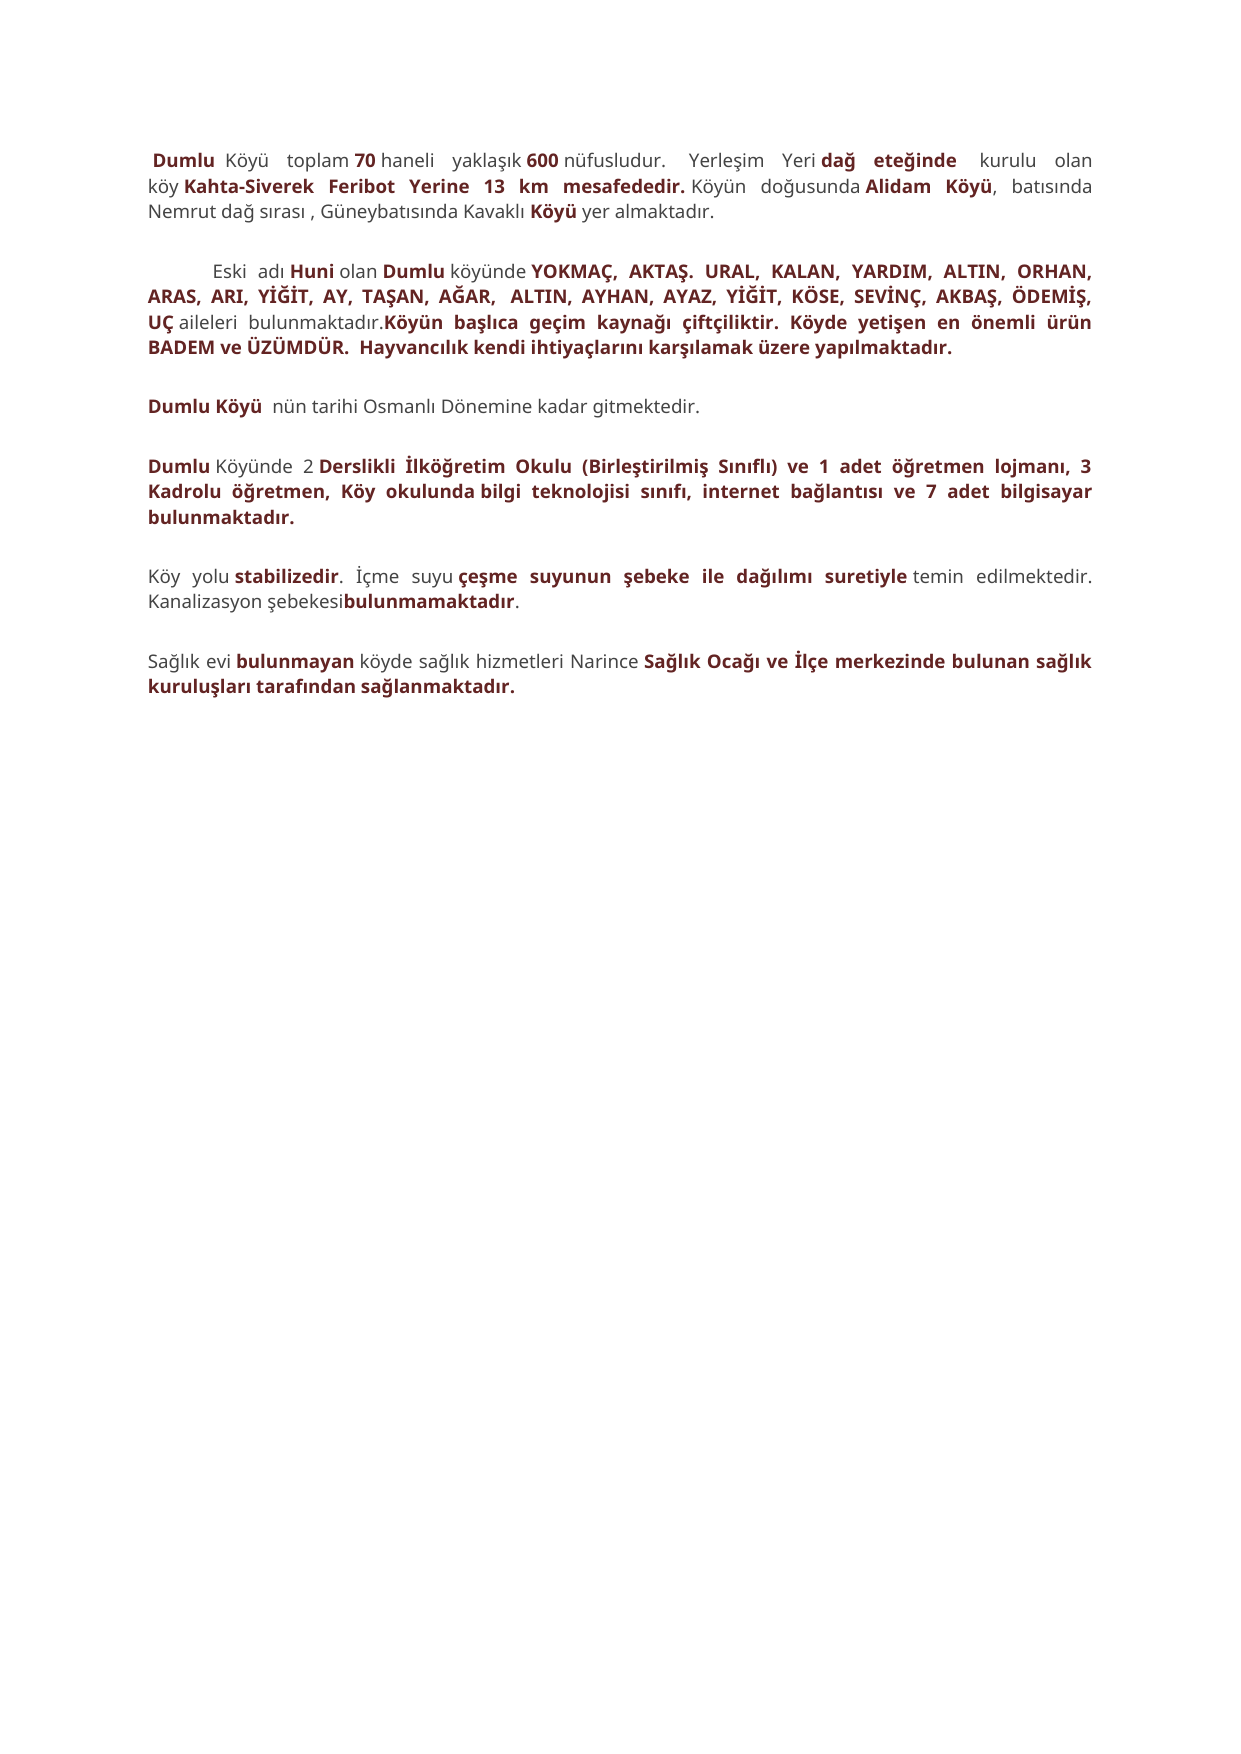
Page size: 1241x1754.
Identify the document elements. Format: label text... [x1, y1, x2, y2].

text Dumlu Köyünde 2 Derslikli İlköğretim Okulu (Birleştirilmiş Sınıflı) ve 1 adet öğretmen lojmanı, 3 Kadrolu öğretmen, Köy okulunda bilgi teknolojisi sınıfı, internet bağlantısı ve 7 adet bilgisayar bulunmaktadır. [148, 453, 1093, 529]
text Dumlu Köyü nün tarihi Osmanlı Dönemine kadar gitmektedir. [148, 394, 1093, 419]
text Dumlu Köyü toplam 70 haneli yaklaşık 600 nüfusludur. Yerleşim Yeri dağ eteğinde kurulu olan köy Kahta-Siverek Feribot Yerine 13 km mesafededir. Köyün doğusunda Alidam Köyü, batısında Nemrut dağ sırası , Güneybatısında Kavaklı Köyü yer almaktadır. [148, 148, 1093, 224]
text Köy yolu stabilizedir. İçme suyu çeşme suyunun şebeke ile dağılımı suretiyle temin edilmektedir. Kanalizasyon şebekesibulunmamaktadır. [148, 563, 1093, 614]
text Eski adı Huni olan Dumlu köyünde YOKMAÇ, AKTAŞ. URAL, KALAN, YARDIM, ALTIN, ORHAN, ARAS, ARI, YİĞİT, AY, TAŞAN, AĞAR, ALTIN, AYHAN, AYAZ, YİĞİT, KÖSE, SEVİNÇ, AKBAŞ, ÖDEMİŞ, UÇ aileleri bulunmaktadır.Köyün başlıca geçim kaynağı çiftçiliktir. Köyde yetişen en önemli ürün BADEM ve ÜZÜMDÜR. Hayvancılık kendi ihtiyaçlarını karşılamak üzere yapılmaktadır. [148, 258, 1093, 360]
text Sağlık evi bulunmayan köyde sağlık hizmetleri Narince Sağlık Ocağı ve İlçe merkezinde bulunan sağlık kuruluşları tarafından sağlanmaktadır. [148, 648, 1093, 699]
